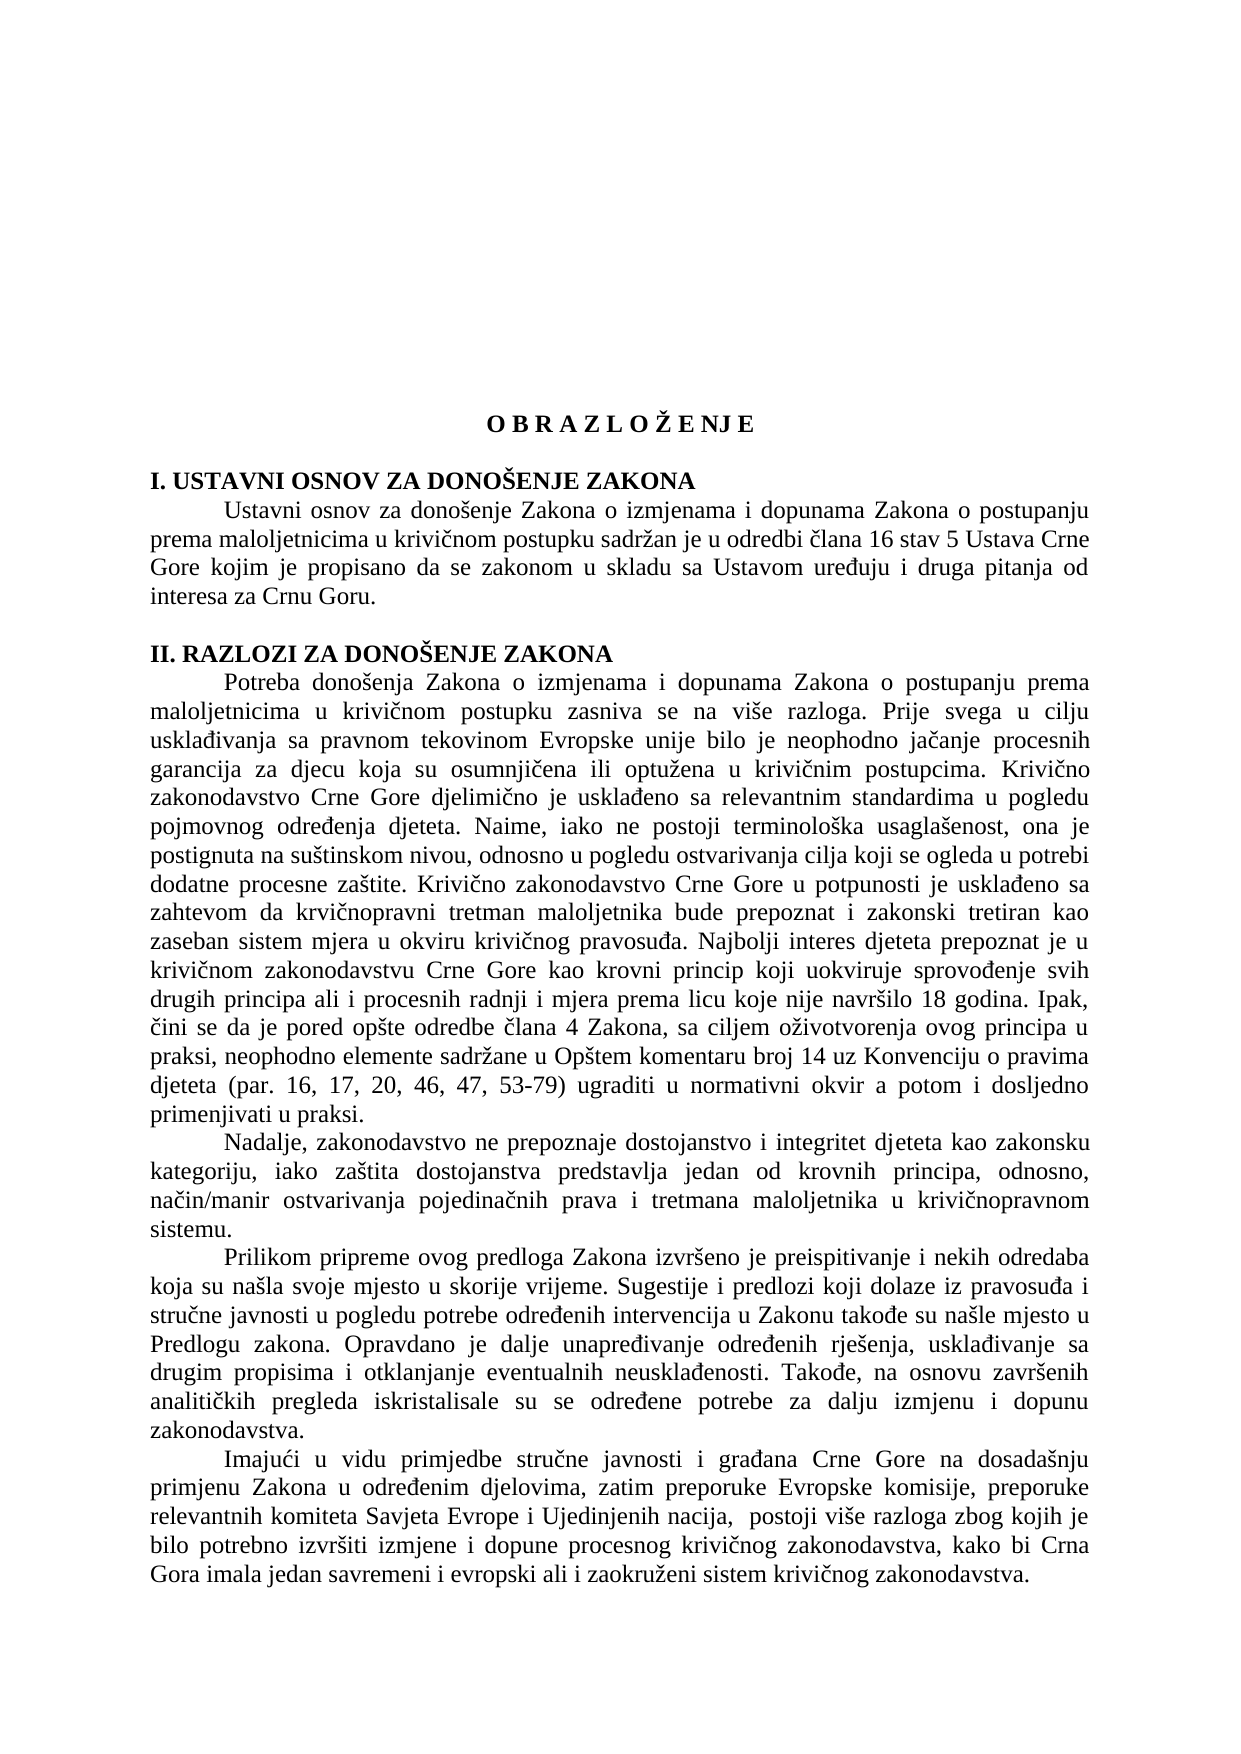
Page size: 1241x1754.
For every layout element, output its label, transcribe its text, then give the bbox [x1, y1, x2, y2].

text Ustavni osnov za donošenje Zakona o izmjenama i dopunama Zakona o postupanju prema maloljetnicima u krivičnom postupku sadržan je u odredbi člana 16 stav 5 Ustava Crne Gore kojim je propisano da se zakonom u skladu sa Ustavom uređuju i druga pitanja od interesa za Crnu Goru. [150, 495, 1090, 610]
text Imajući u vidu primjedbe stručne javnosti i građana Crne Gore na dosadašnju primjenu Zakona u određenim djelovima, zatim preporuke Evropske komisije, preporuke relevantnih komiteta Savjeta Evrope i Ujedinjenih nacija, postoji više razloga zbog kojih je bilo potrebno izvršiti izmjene i dopune procesnog krivičnog zakonodavstva, kako bi Crna Gora imala jedan savremeni i evropski ali i zaokruženi sistem krivičnog zakonodavstva. [150, 1444, 1090, 1587]
text I. USTAVNI OSNOV ZA DONOŠENJE ZAKONA [150, 466, 1090, 495]
text Potreba donošenja Zakona o izmjenama i dopunama Zakona o postupanju prema maloljetnicima u krivičnom postupku zasniva se na više razloga. Prije svega u cilju usklađivanja sa pravnom tekovinom Evropske unije bilo je neophodno jačanje procesnih garancija za djecu koja su osumnjičena ili optužena u krivičnim postupcima. Krivično zakonodavstvo Crne Gore djelimično je usklađeno sa relevantnim standardima u pogledu pojmovnog određenja djeteta. Naime, iako ne postoji terminološka usaglašenost, ona je postignuta na suštinskom nivou, odnosno u pogledu ostvarivanja cilja koji se ogleda u potrebi dodatne procesne zaštite. Krivično zakonodavstvo Crne Gore u potpunosti je usklađeno sa zahtevom da krvičnopravni tretman maloljetnika bude prepoznat i zakonski tretiran kao zaseban sistem mjera u okviru krivičnog pravosuđa. Najbolji interes djeteta prepoznat je u krivičnom zakonodavstvu Crne Gore kao krovni princip koji uokviruje sprovođenje svih drugih principa ali i procesnih radnji i mjera prema licu koje nije navršilo 18 godina. Ipak, čini se da je pored opšte odredbe člana 4 Zakona, sa ciljem oživotvorenja ovog principa u praksi, neophodno elemente sadržane u Opštem komentaru broj 14 uz Konvenciju o pravima djeteta (par. 16, 17, 20, 46, 47, 53-79) ugraditi u normativni okvir a potom i dosljedno primenjivati u praksi. [150, 667, 1090, 1127]
text Prilikom pripreme ovog predloga Zakona izvršeno je preispitivanje i nekih odredaba koja su našla svoje mjesto u skorije vrijeme. Sugestije i predlozi koji dolaze iz pravosuđa i stručne javnosti u pogledu potrebe određenih intervencija u Zakonu takođe su našle mjesto u Predlogu zakona. Opravdano je dalje unapređivanje određenih rješenja, usklađivanje sa drugim propisima i otklanjanje eventualnih neusklađenosti. Takođe, na osnovu završenih analitičkih pregleda iskristalisale su se određene potrebe za dalju izmjenu i dopunu zakonodavstva. [150, 1242, 1090, 1444]
text II. RAZLOZI ZA DONOŠENJE ZAKONA [150, 639, 1090, 667]
text O B R A Z L O Ž E NJ E [150, 409, 1090, 437]
text Nadalje, zakonodavstvo ne prepoznaje dostojanstvo i integritet djeteta kao zakonsku kategoriju, iako zaštita dostojanstva predstavlja jedan od krovnih principa, odnosno, način/manir ostvarivanja pojedinačnih prava i tretmana maloljetnika u krivičnopravnom sistemu. [150, 1127, 1090, 1242]
